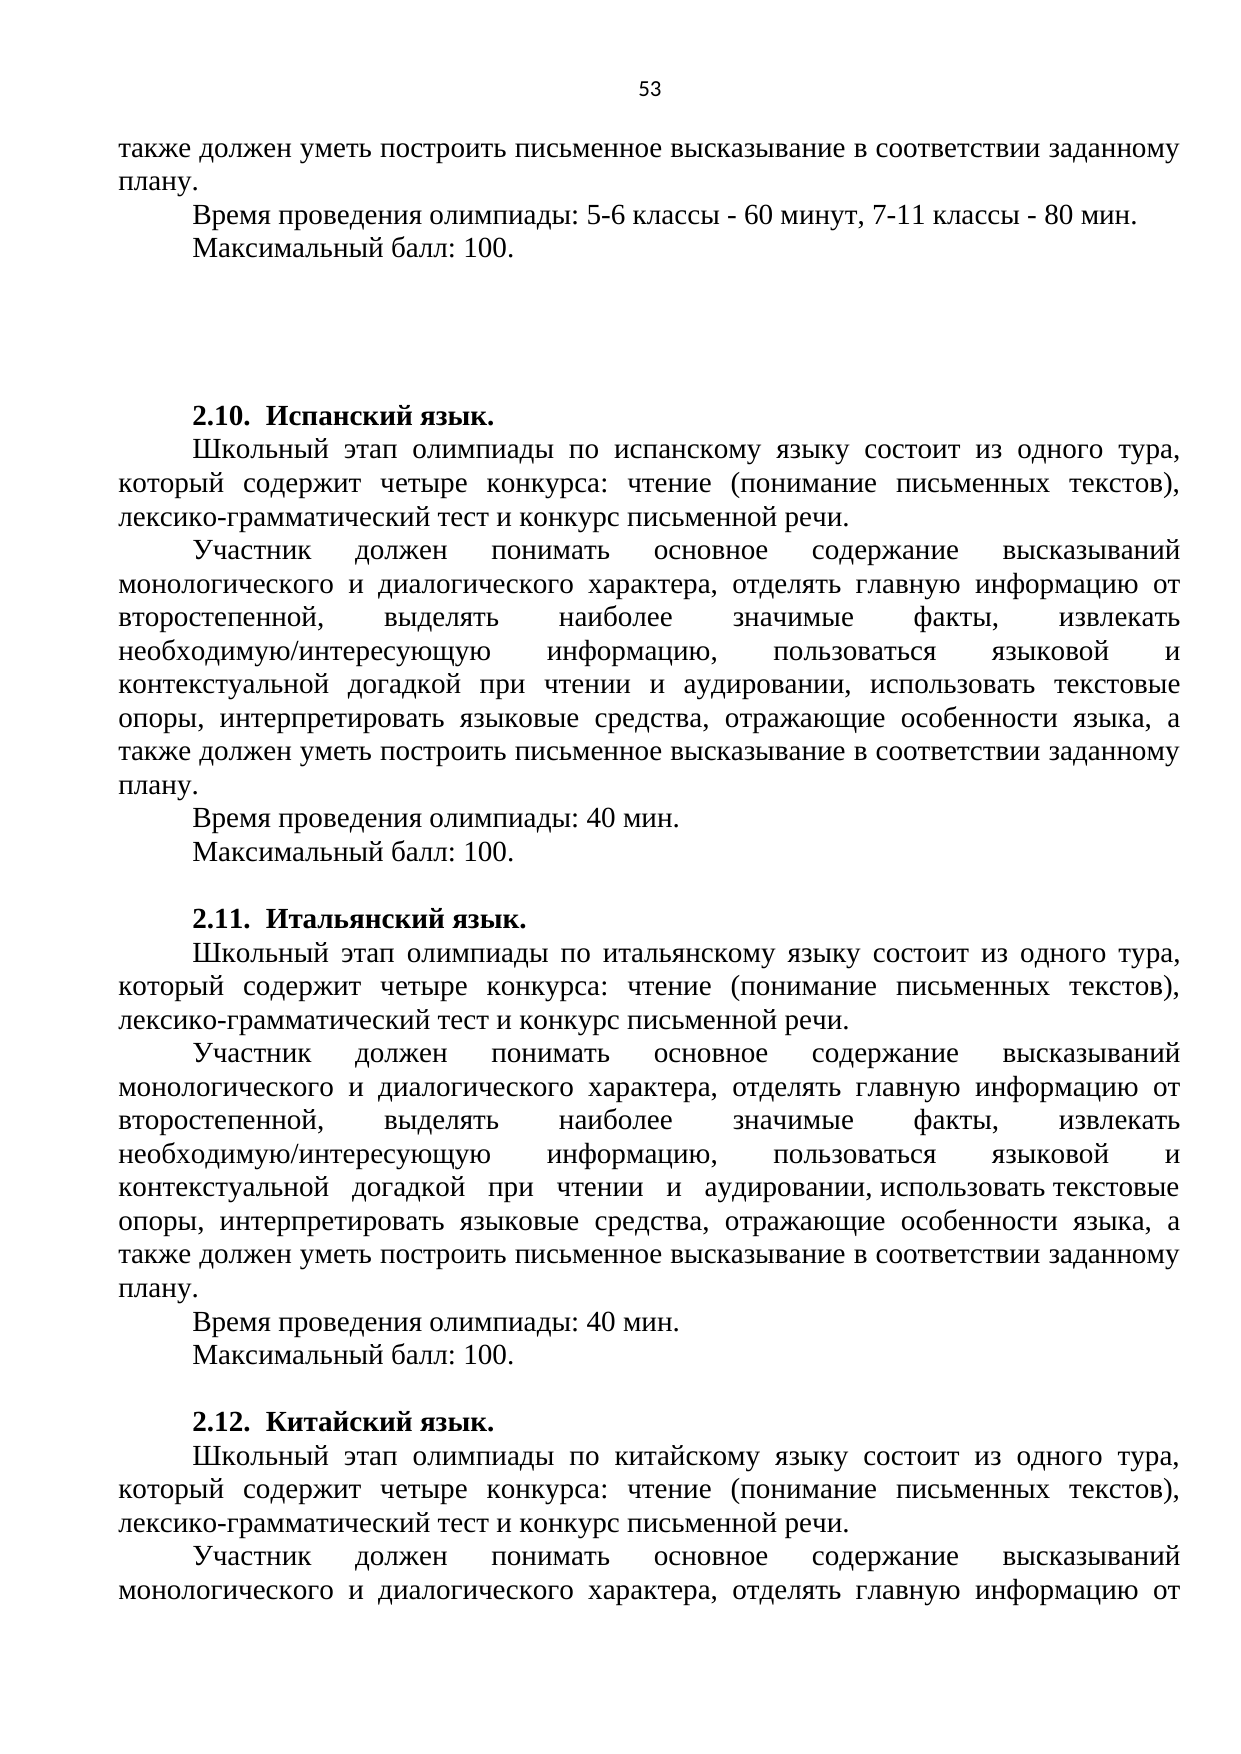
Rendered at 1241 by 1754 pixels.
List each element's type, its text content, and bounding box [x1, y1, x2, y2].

text Школьный этап олимпиады по испанскому языку состоит из одного тура, который содержит четыре конкурса: чтение (понимание письменных текстов), лексико-грамматический тест и конкурс письменной речи. [118, 432, 1181, 532]
text 2.10. Испанский язык. [118, 398, 1181, 432]
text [118, 1538, 1181, 1606]
text Максимальный балл: 100. [118, 230, 1181, 264]
text Максимальный балл: 100. [118, 834, 1181, 868]
text 2.11. Итальянский язык. [118, 901, 1181, 935]
text Школьный этап олимпиады по китайскому языку состоит из одного тура, который содержит четыре конкурса: чтение (понимание письменных текстов), лексико-грамматический тест и конкурс письменной речи. [118, 1438, 1181, 1538]
text Время проведения олимпиады: 40 мин. [118, 1304, 1181, 1337]
text Школьный этап олимпиады по итальянскому языку состоит из одного тура, который содержит четыре конкурса: чтение (понимание письменных текстов), лексико-грамматический тест и конкурс письменной речи. [118, 935, 1181, 1035]
text Время проведения олимпиады: 40 мин. [118, 801, 1181, 834]
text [118, 130, 1181, 197]
text 2.12. Китайский язык. [118, 1404, 1181, 1438]
text Время проведения олимпиады: 5-6 классы - 60 минут, 7-11 классы - 80 мин. [118, 197, 1181, 230]
text Максимальный балл: 100. [118, 1337, 1181, 1371]
